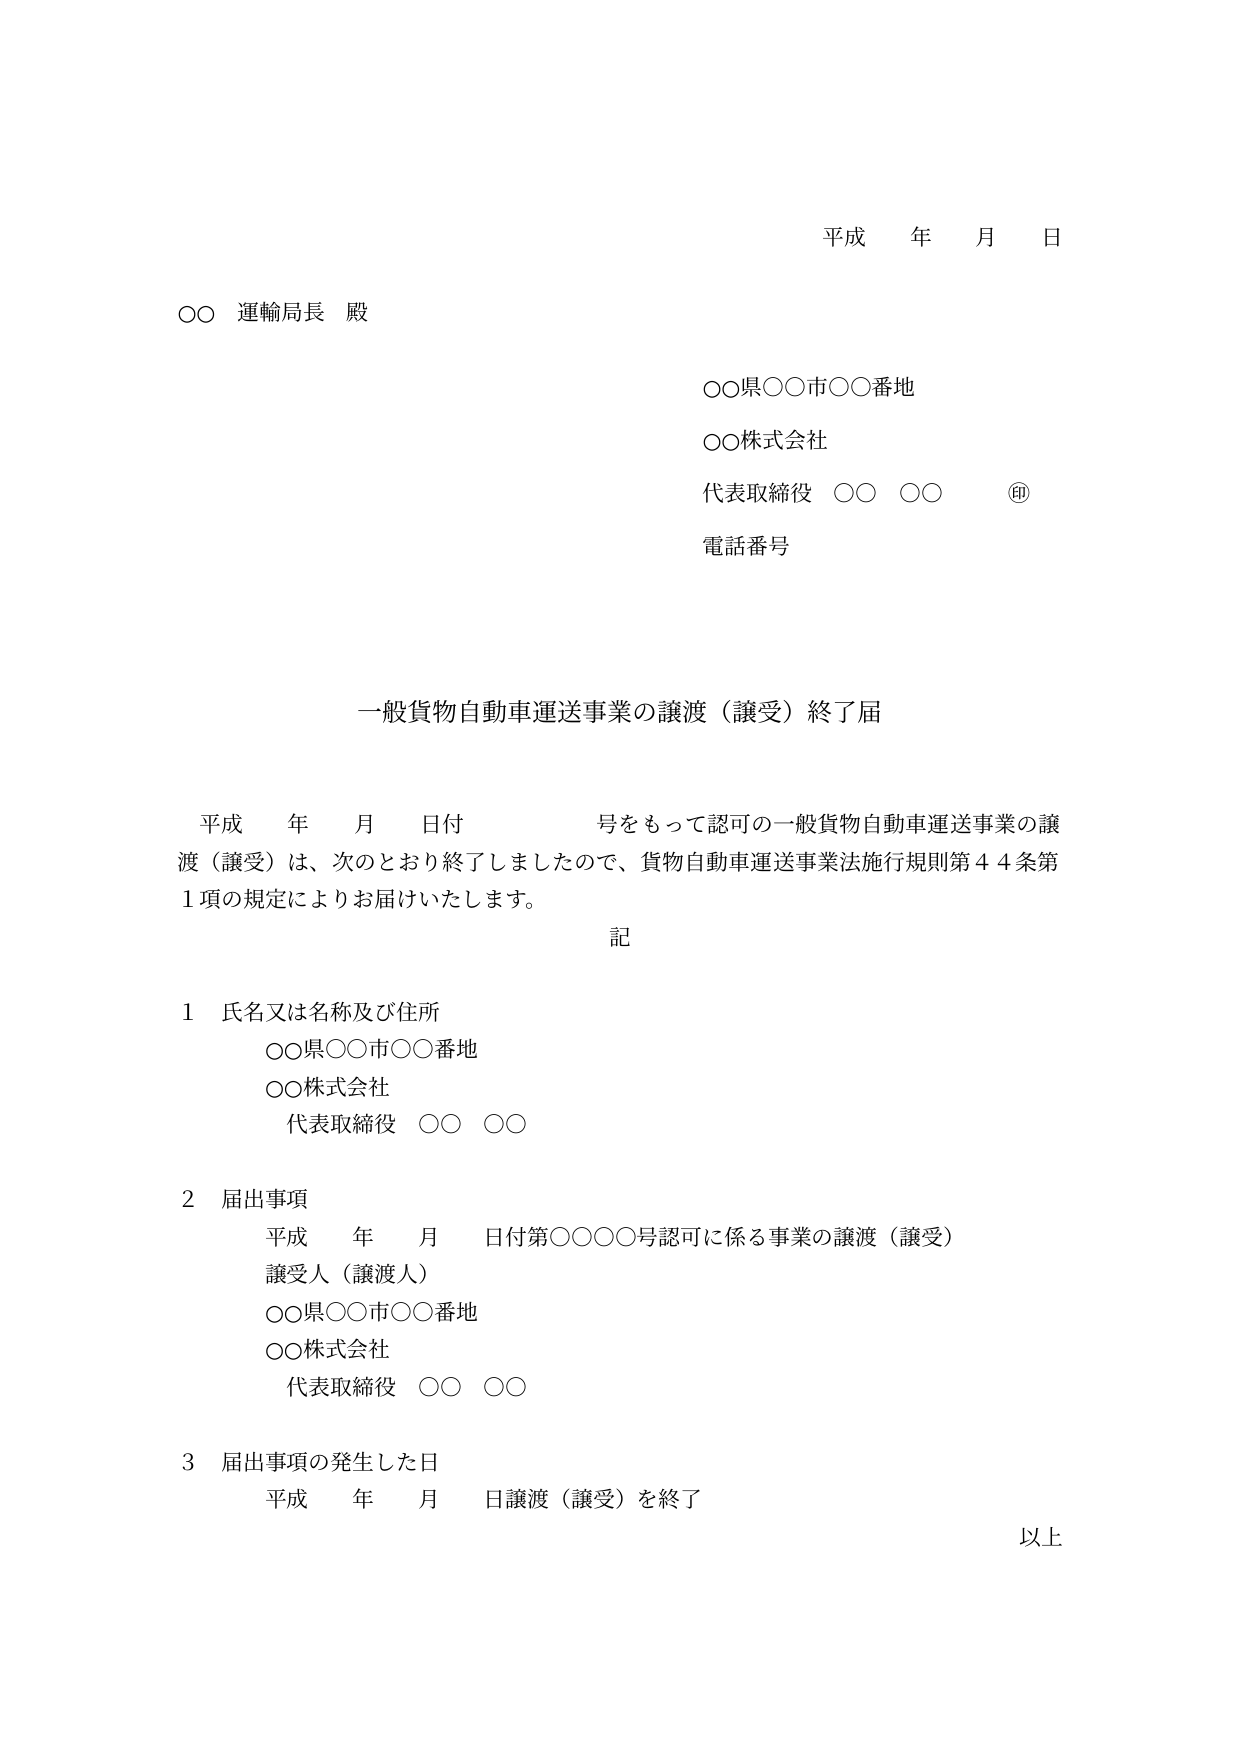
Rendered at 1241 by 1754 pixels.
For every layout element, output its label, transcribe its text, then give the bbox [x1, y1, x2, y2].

text ○○株式会社 [177, 420, 1063, 457]
text 譲受人（譲渡人） [177, 1255, 1063, 1292]
text ○○県○○市○○番地 [177, 367, 1063, 404]
text 電話番号 [177, 526, 1063, 564]
text 平成 年 月 日付 号をもって認可の一般貨物自動車運送事業の譲渡（譲受）は、次のとおり終了しましたので、貨物自動車運送事業法施行規則第４４条第１項の規定によりお届けいたします。 [177, 805, 1063, 917]
text 平成 年 月 日付第○○○○号認可に係る事業の譲渡（譲受） [177, 1217, 1063, 1255]
text ２ 届出事項 [177, 1180, 1063, 1217]
text １ 氏名又は名称及び住所 [177, 992, 1063, 1030]
text 平成 年 月 日 [177, 217, 1063, 254]
text ○○株式会社 [177, 1330, 1063, 1367]
text ○○県○○市○○番地 [177, 1030, 1063, 1067]
text ○○ 運輸局長 殿 [177, 292, 1063, 329]
text 代表取締役 ○○ ○○ [177, 1367, 1063, 1405]
subtitle 記 [177, 917, 1063, 955]
text 以上 [177, 1517, 1063, 1555]
text 平成 年 月 日譲渡（譲受）を終了 [177, 1480, 1063, 1517]
text 代表取締役 ○○ ○○ ㊞ [177, 473, 1063, 511]
text 一般貨物自動車運送事業の譲渡（譲受）終了届 [177, 692, 1063, 730]
text ３ 届出事項の発生した日 [177, 1442, 1063, 1480]
text ○○県○○市○○番地 [177, 1292, 1063, 1330]
text 代表取締役 ○○ ○○ [177, 1105, 1063, 1142]
text ○○株式会社 [177, 1067, 1063, 1105]
